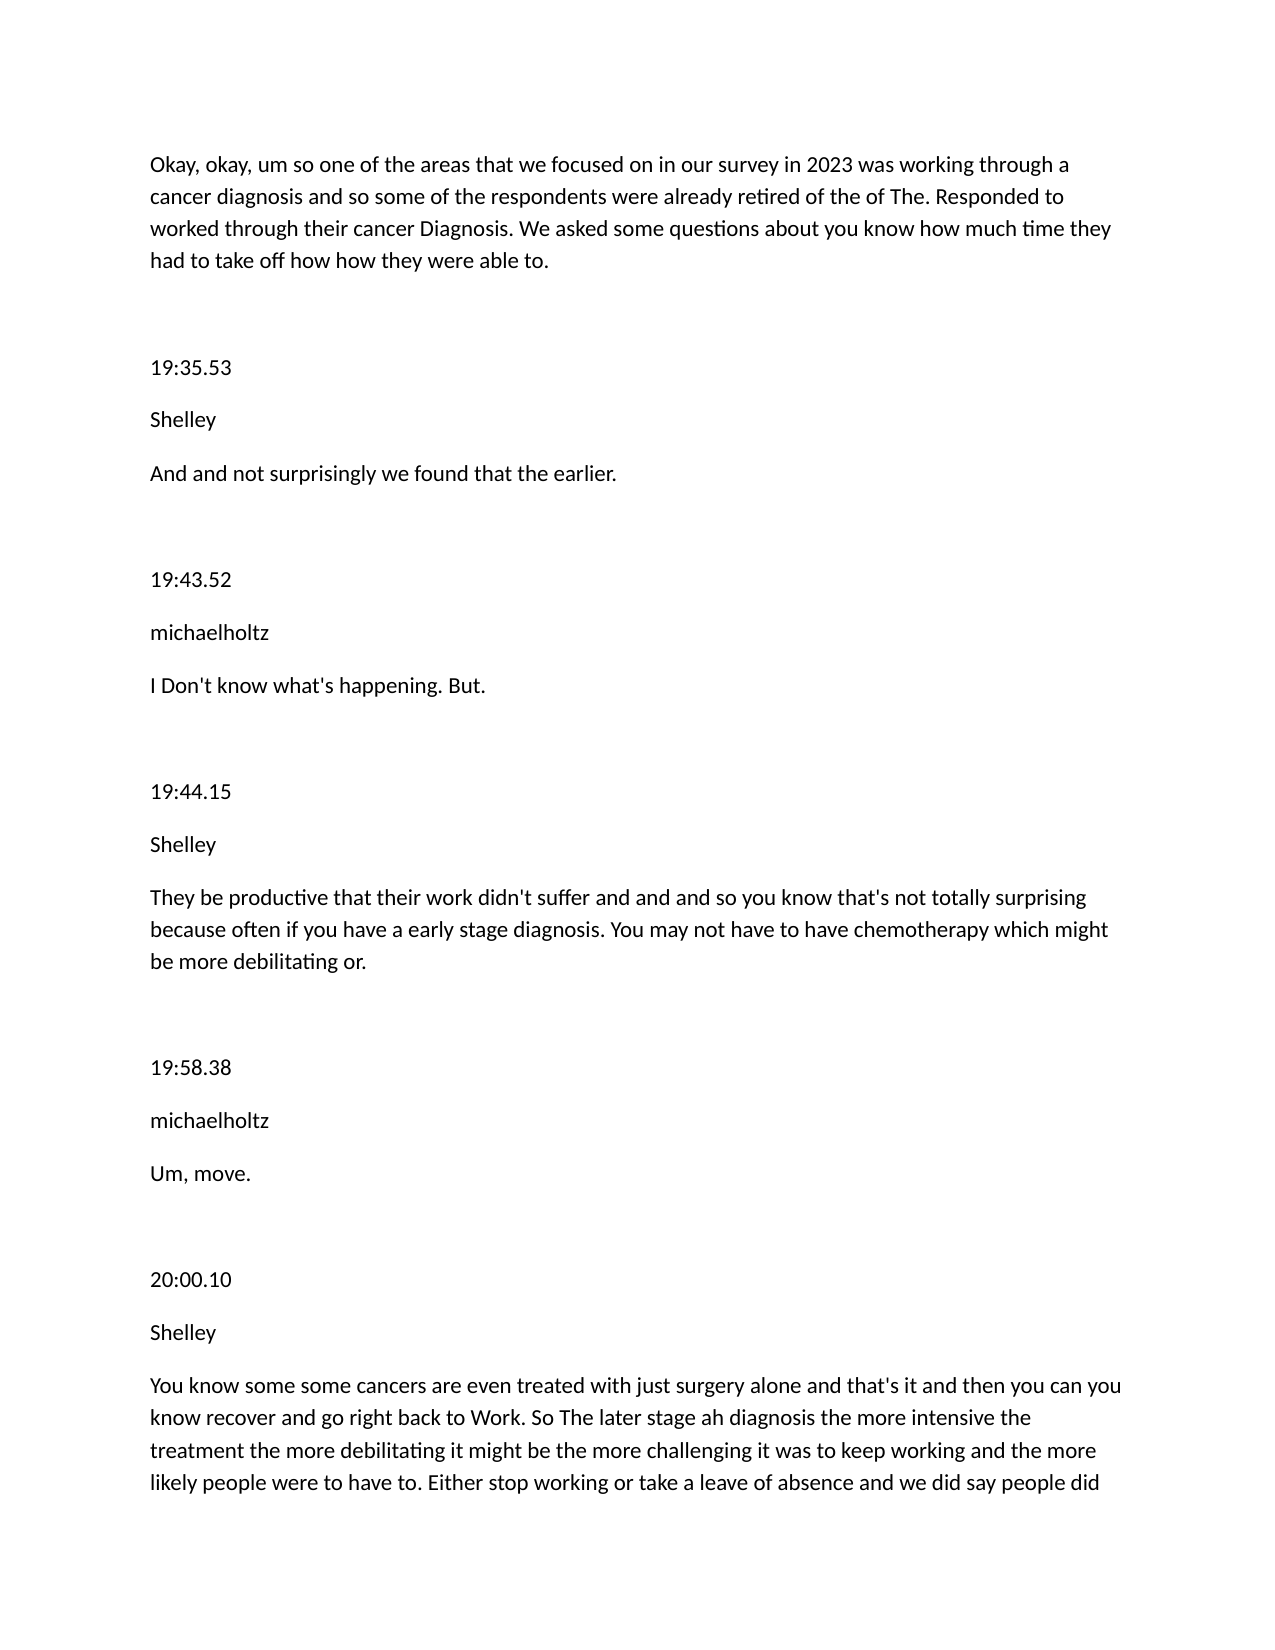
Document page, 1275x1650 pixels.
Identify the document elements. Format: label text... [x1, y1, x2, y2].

text michaelholtz [150, 618, 1125, 646]
text michaelholtz [150, 1106, 1125, 1134]
text Shelley [150, 406, 1125, 434]
text Shelley [150, 830, 1125, 858]
text 19:43.52 [150, 565, 1125, 593]
text 19:35.53 [150, 353, 1125, 381]
text Okay, okay, um so one of the areas that we focused on in our survey in 2023 was working through a cancer diagnosis and so some of the respondents were already retired of the of The. Responded to worked through their cancer Diagnosis. We asked some questions about you know how much time they had to take off how how they were able to. [150, 150, 1125, 274]
text And and not surprisingly we found that the earlier. [150, 459, 1125, 487]
text 19:44.15 [150, 777, 1125, 805]
text Um, move. [150, 1159, 1125, 1187]
text I Don't know what's happening. But. [150, 671, 1125, 699]
text They be productive that their work didn't suffer and and and so you know that's not totally surprising because often if you have a early stage diagnosis. You may not have to have chemotherapy which might be more debilitating or. [150, 883, 1125, 975]
text 20:00.10 [150, 1265, 1125, 1293]
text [150, 1371, 1125, 1496]
text Shelley [150, 1318, 1125, 1346]
text 19:58.38 [150, 1053, 1125, 1081]
